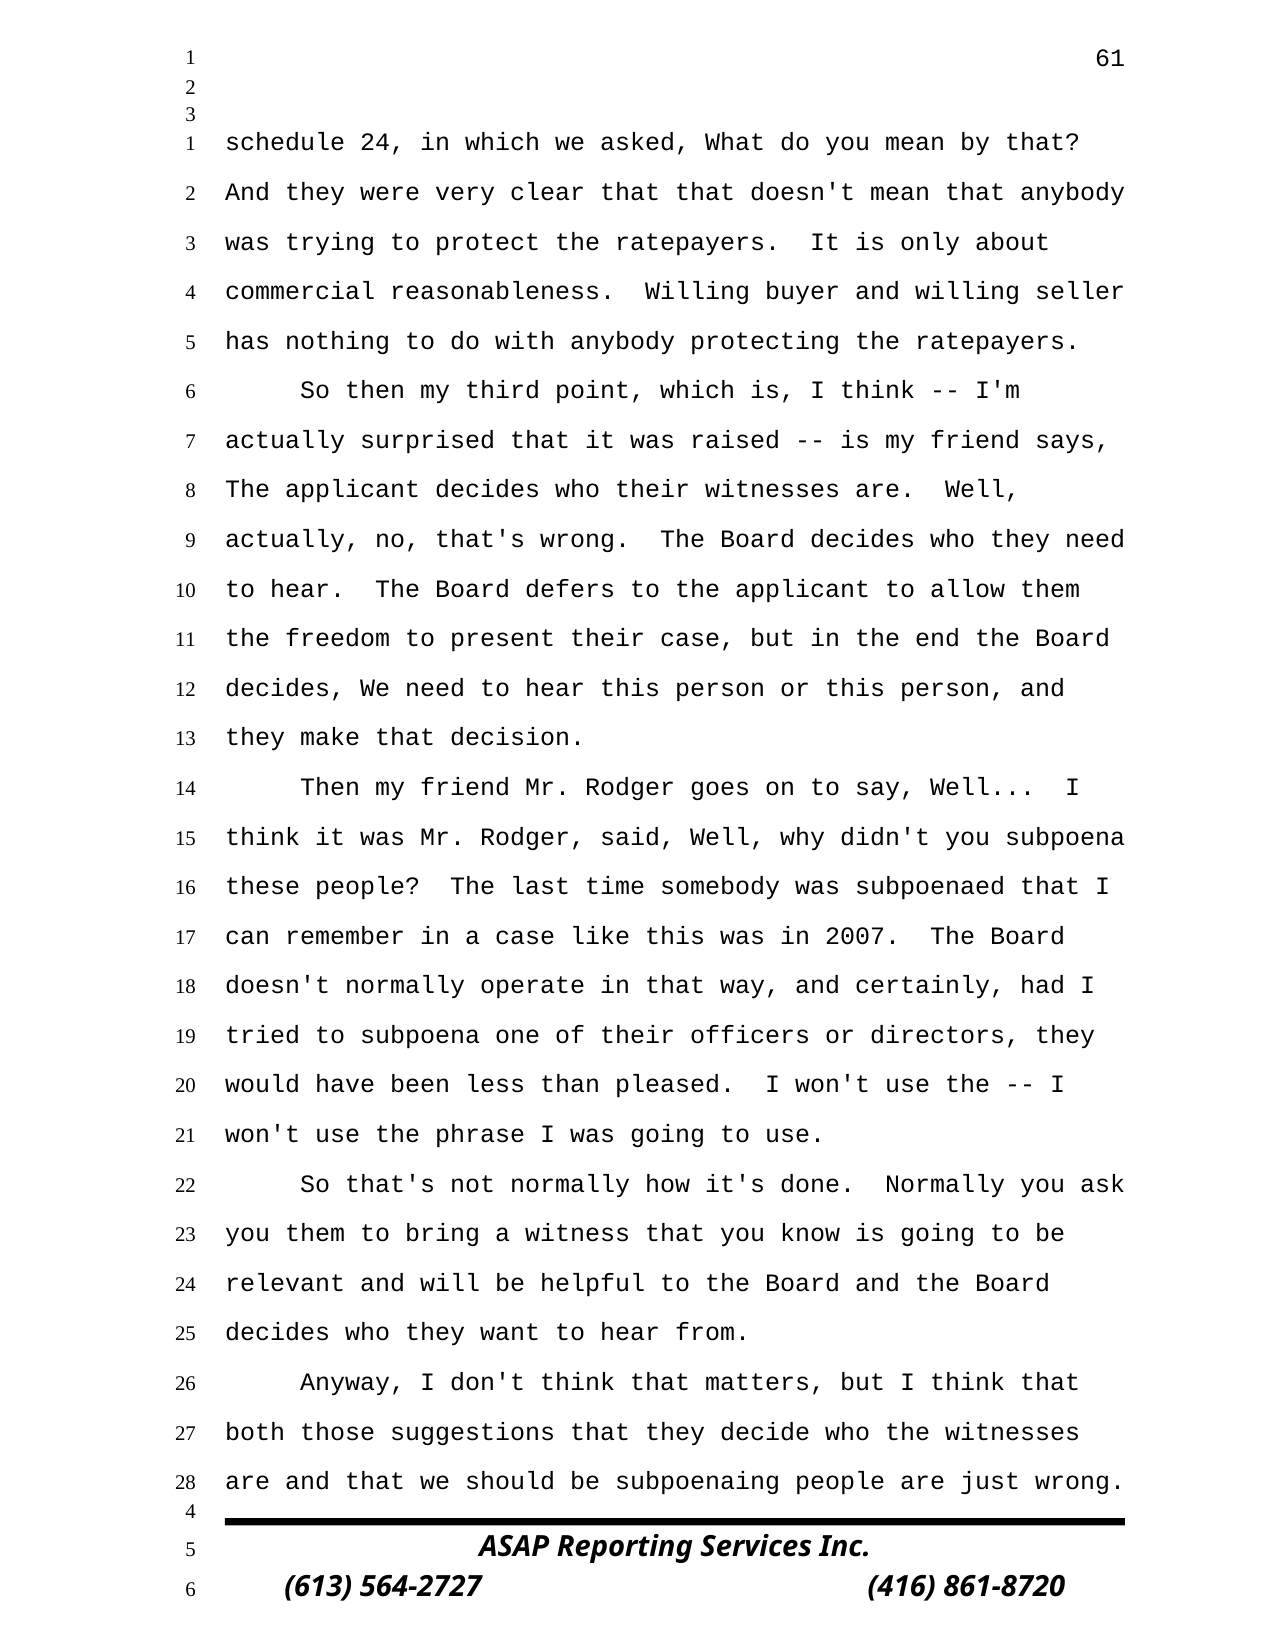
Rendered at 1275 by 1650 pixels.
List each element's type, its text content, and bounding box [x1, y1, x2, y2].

text Then my friend Mr. Rodger goes on to say, Well... I think it was Mr. Rodger, said, Well, why didn't you subpoena these people? The last time somebody was subpoenaed that I can remember in a case like this was in 2007. The Board doesn't normally operate in that way, and certainly, had I tried to subpoena one of their officers or directors, they would have been less than pleased. I won't use the -- I won't use the phrase I was going to use. [225, 774, 1125, 1150]
text So then my third point, which is, I think -- I'm actually surprised that it was raised -- is my friend says, The applicant decides who their witnesses are. Well, actually, no, that's wrong. The Board decides who they need to hear. The Board defers to the applicant to allow them the freedom to present their case, but in the end the Board decides, We need to hear this person or this person, and they make that decision. [225, 378, 1125, 753]
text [225, 1369, 1125, 1497]
text So that's not normally how it's done. Normally you ask you them to bring a witness that you know is going to be relevant and will be helpful to the Board and the Board decides who they want to hear from. [225, 1171, 1125, 1348]
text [225, 130, 1125, 357]
